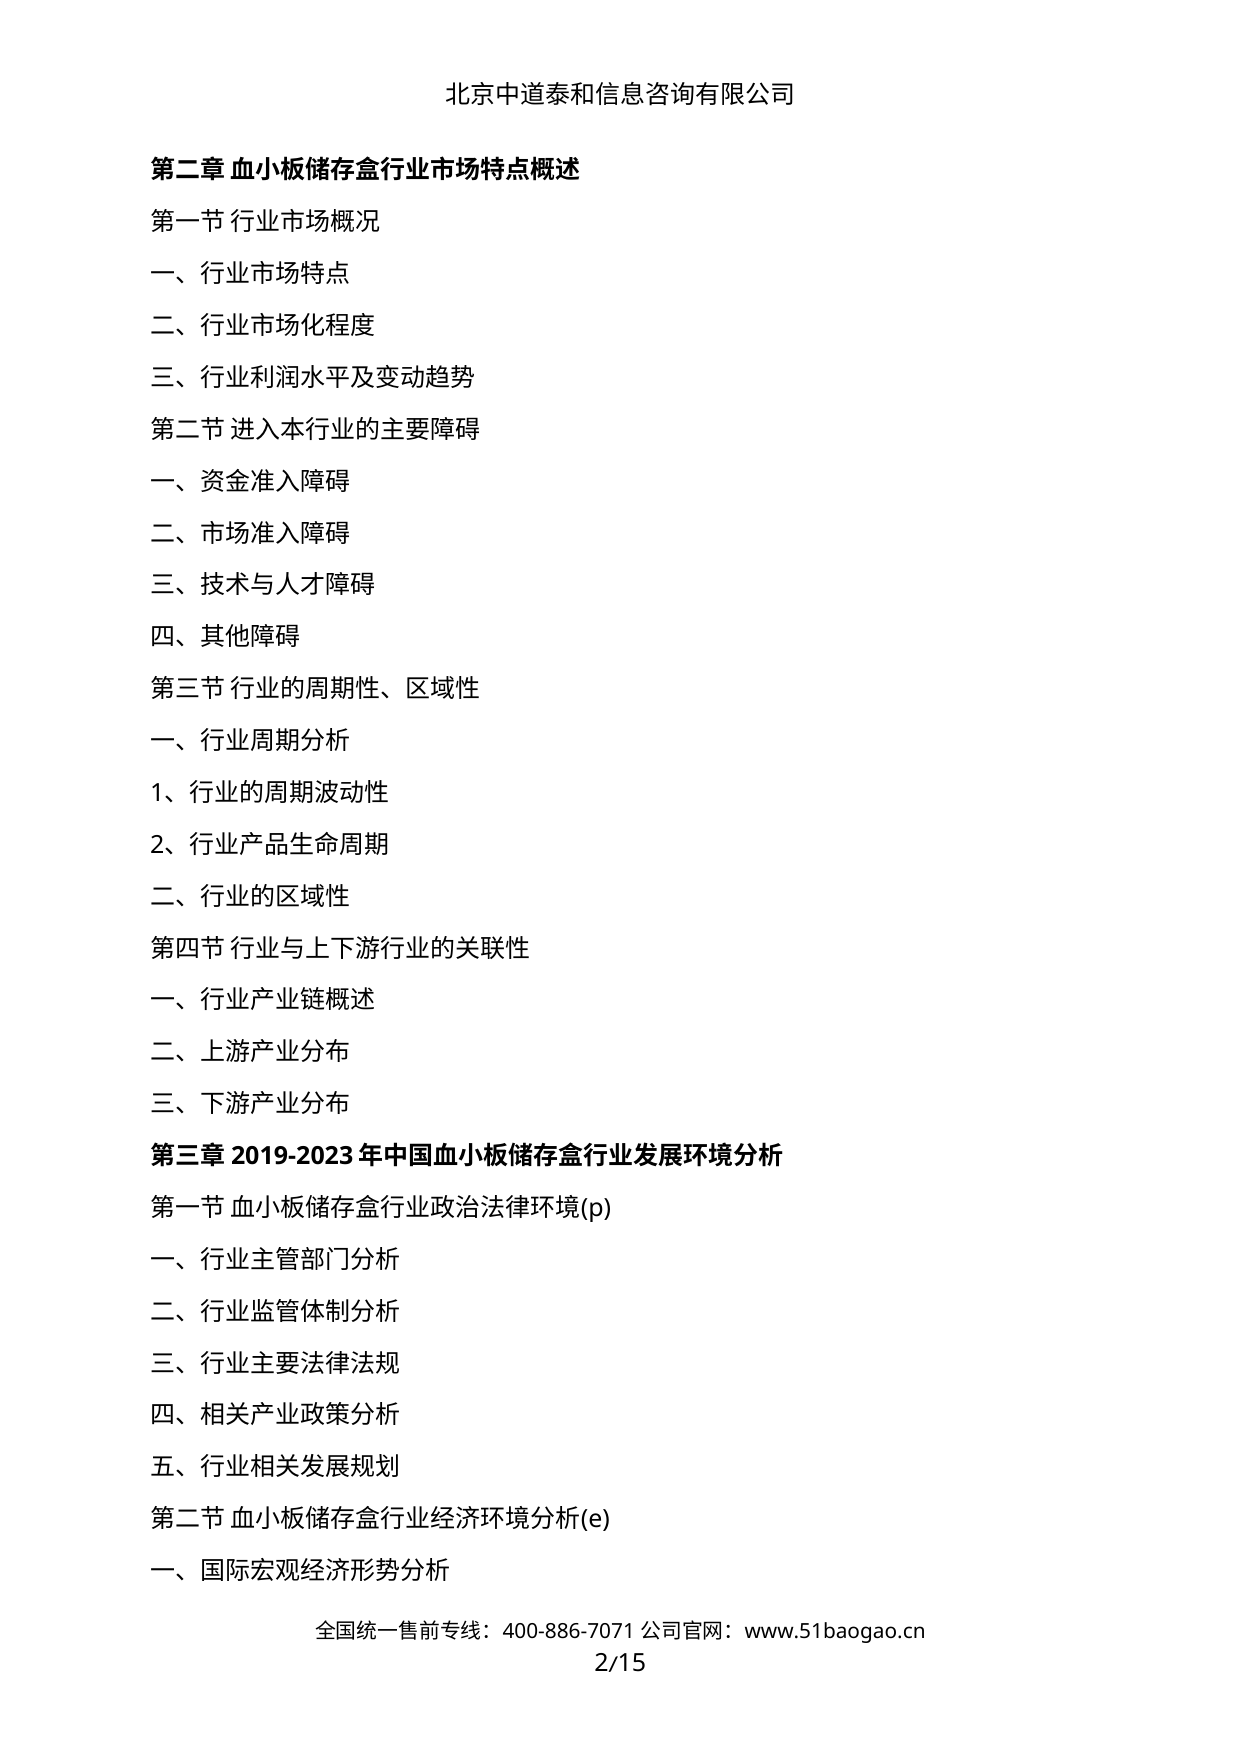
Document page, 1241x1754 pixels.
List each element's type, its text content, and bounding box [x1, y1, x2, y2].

text 二、市场准入障碍 [150, 513, 1090, 549]
text 1、行业的周期波动性 [150, 772, 1090, 809]
text 三、技术与人才障碍 [150, 565, 1090, 601]
text 一、国际宏观经济形势分析 [150, 1551, 1090, 1587]
text 第一节 血小板储存盒行业政治法律环境(p) [150, 1187, 1090, 1224]
text 第一节 行业市场概况 [150, 202, 1090, 238]
text 第二章 血小板储存盒行业市场特点概述 [150, 150, 1090, 186]
text 二、上游产业分布 [150, 1032, 1090, 1068]
text 三、行业主要法律法规 [150, 1343, 1090, 1379]
text 四、其他障碍 [150, 617, 1090, 653]
text 一、资金准入障碍 [150, 461, 1090, 497]
text 第三章 2019-2023年中国血小板储存盒行业发展环境分析 [150, 1136, 1090, 1172]
text 三、行业利润水平及变动趋势 [150, 357, 1090, 394]
text 一、行业主管部门分析 [150, 1239, 1090, 1276]
text 第三节 行业的周期性、区域性 [150, 669, 1090, 705]
text 一、行业产业链概述 [150, 980, 1090, 1016]
text 三、下游产业分布 [150, 1084, 1090, 1120]
text 第二节 血小板储存盒行业经济环境分析(e) [150, 1499, 1090, 1535]
text 第四节 行业与上下游行业的关联性 [150, 928, 1090, 964]
text 二、行业的区域性 [150, 876, 1090, 912]
text 五、行业相关发展规划 [150, 1447, 1090, 1483]
text 四、相关产业政策分析 [150, 1395, 1090, 1431]
text 二、行业监管体制分析 [150, 1291, 1090, 1327]
text 2、行业产品生命周期 [150, 824, 1090, 861]
text 一、行业周期分析 [150, 721, 1090, 757]
text 第二节 进入本行业的主要障碍 [150, 409, 1090, 446]
text 一、行业市场特点 [150, 254, 1090, 290]
text 二、行业市场化程度 [150, 306, 1090, 342]
